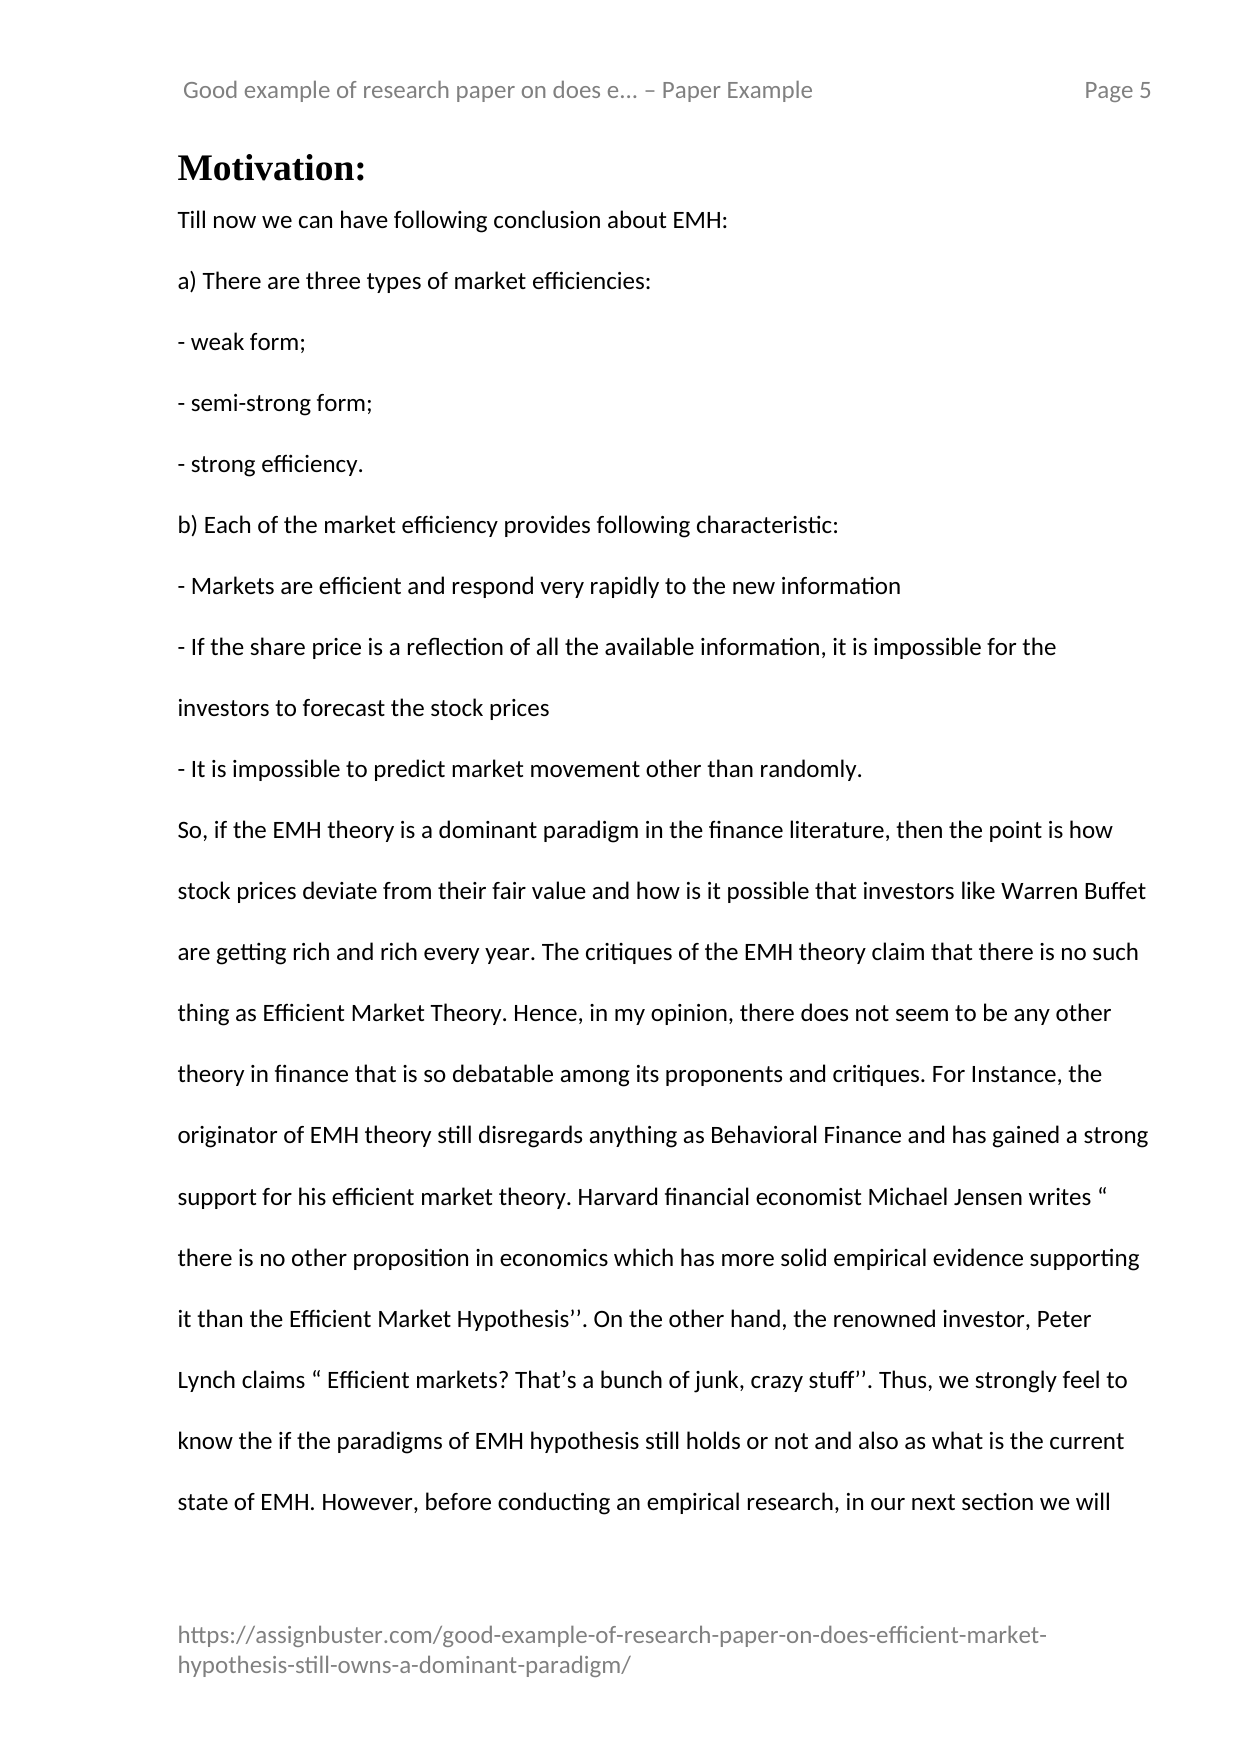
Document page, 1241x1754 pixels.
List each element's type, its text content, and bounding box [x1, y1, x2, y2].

subtitle Motivation: [177, 145, 1152, 188]
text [177, 204, 1152, 1516]
